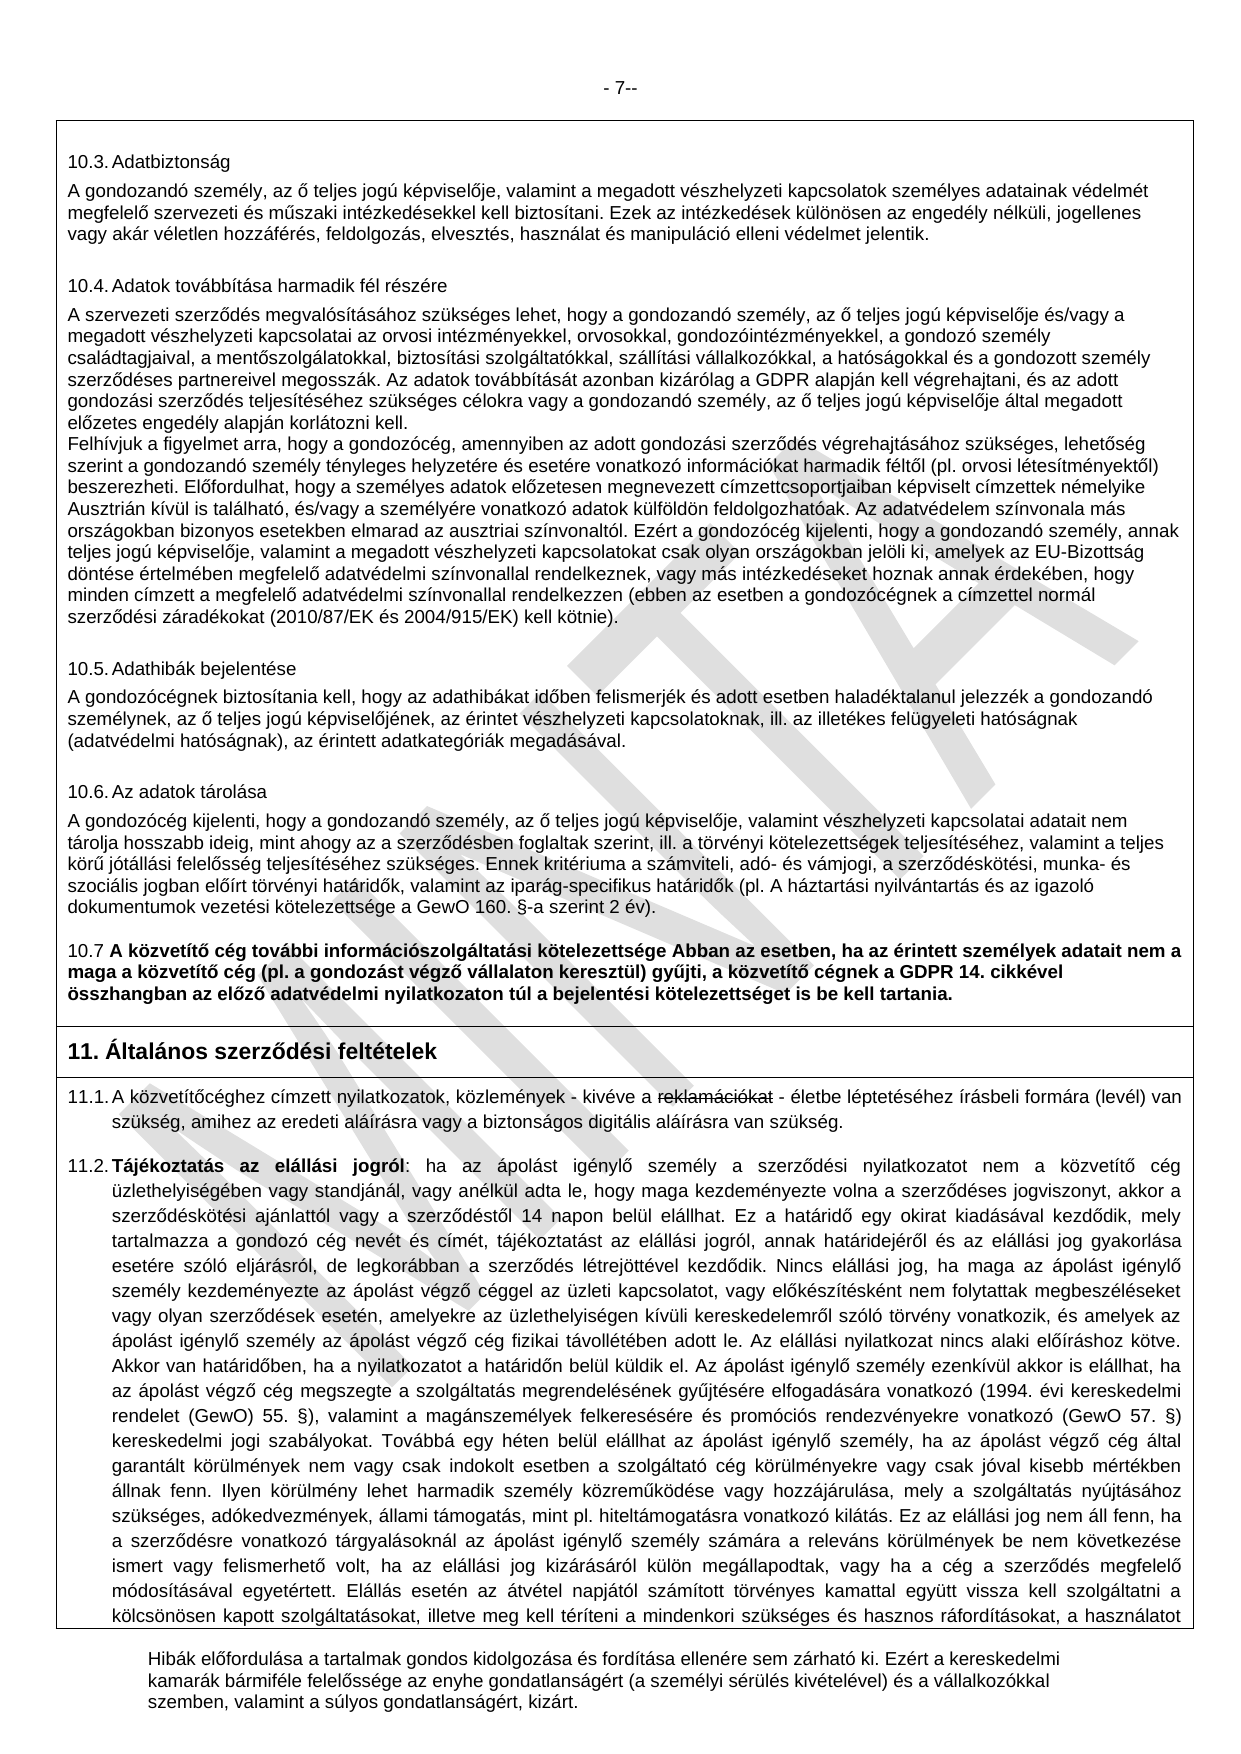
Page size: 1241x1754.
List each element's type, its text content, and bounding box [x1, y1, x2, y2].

table_cell Általános szerződési feltételek [57, 1027, 1193, 1077]
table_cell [57, 121, 1193, 1026]
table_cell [57, 1078, 1193, 1628]
